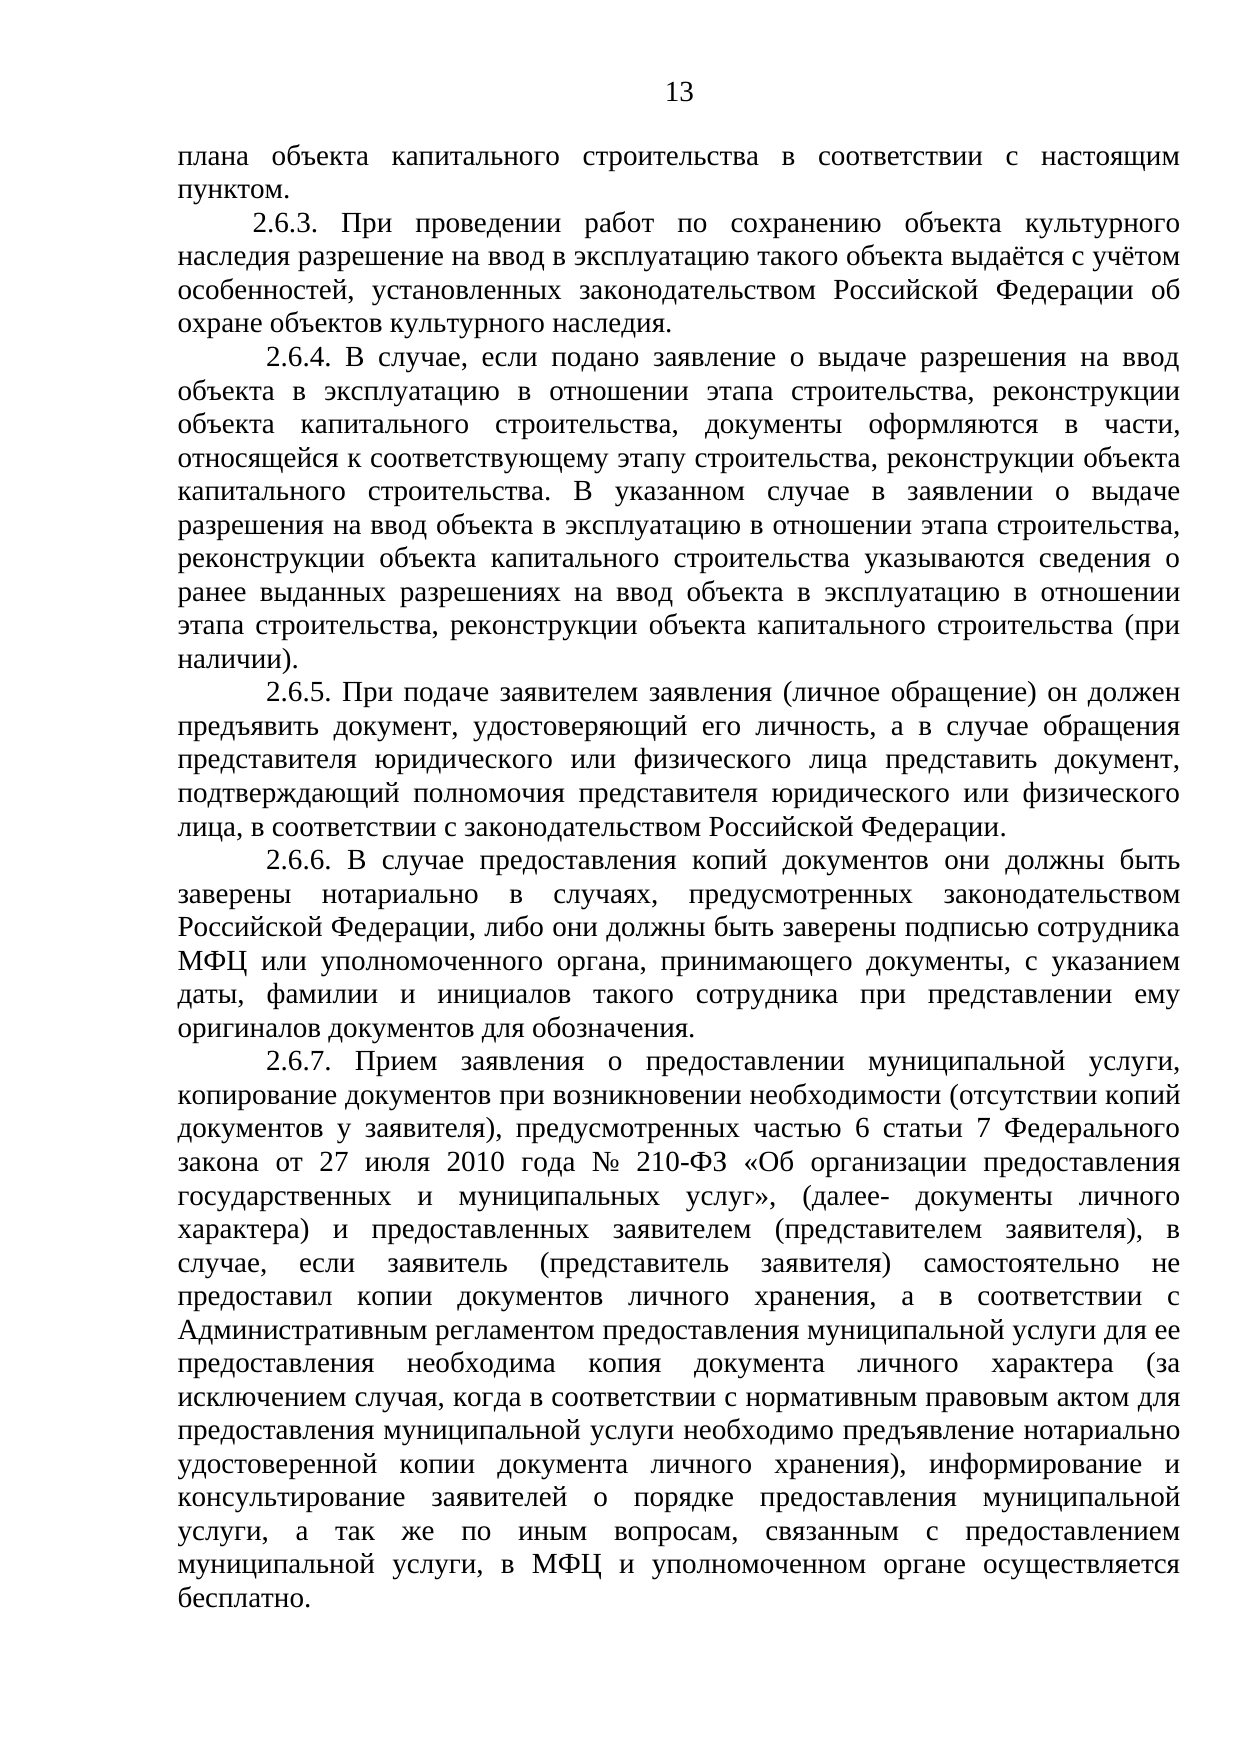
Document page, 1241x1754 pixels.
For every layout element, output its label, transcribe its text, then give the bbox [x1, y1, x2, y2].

text 2.6.6. В случае предоставления копий документов они должны быть заверены нотариально в случаях, предусмотренных законодательством Российской Федерации, либо они должны быть заверены подписью сотрудника МФЦ или уполномоченного органа, принимающего документы, с указанием даты, фамилии и инициалов такого сотрудника при представлении ему оригиналов документов для обозначения. [177, 842, 1181, 1043]
text 2.6.4. В случае, если подано заявление о выдаче разрешения на ввод объекта в эксплуатацию в отношении этапа строительства, реконструкции объекта капитального строительства, документы оформляются в части, относящейся к соответствующему этапу строительства, реконструкции объекта капитального строительства. В указанном случае в заявлении о выдаче разрешения на ввод объекта в эксплуатацию в отношении этапа строительства, реконструкции объекта капитального строительства указываются сведения о ранее выданных разрешениях на ввод объекта в эксплуатацию в отношении этапа строительства, реконструкции объекта капитального строительства (при наличии). [177, 339, 1181, 674]
text 2.6.7. Прием заявления о предоставлении муниципальной услуги, копирование документов при возникновении необходимости (отсутствии копий документов у заявителя), предусмотренных частью 6 статьи 7 Федерального закона от 27 июля 2010 года № 210-ФЗ «Об организации предоставления государственных и муниципальных услуг», (далее- документы личного характера) и предоставленных заявителем (представителем заявителя), в случае, если заявитель (представитель заявителя) самостоятельно не предоставил копии документов личного хранения, а в соответствии с Административным регламентом предоставления муниципальной услуги для ее предоставления необходима копия документа личного характера (за исключением случая, когда в соответствии с нормативным правовым актом для предоставления муниципальной услуги необходимо предъявление нотариально удостоверенной копии документа личного хранения), информирование и консультирование заявителей о порядке предоставления муниципальной услуги, а так же по иным вопросам, связанным с предоставлением муниципальной услуги, в МФЦ и уполномоченном органе осуществляется бесплатно. [177, 1043, 1181, 1614]
text 2.6.3. При проведении работ по сохранению объекта культурного наследия разрешение на ввод в эксплуатацию такого объекта выдаётся с учётом особенностей, установленных законодательством Российской Федерации об охране объектов культурного наследия. [177, 205, 1181, 339]
text 2.6.5. При подаче заявителем заявления (личное обращение) он должен предъявить документ, удостоверяющий его личность, а в случае обращения представителя юридического или физического лица представить документ, подтверждающий полномочия представителя юридического или физического лица, в соответствии с законодательством Российской Федерации. [177, 674, 1181, 842]
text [177, 138, 1181, 205]
